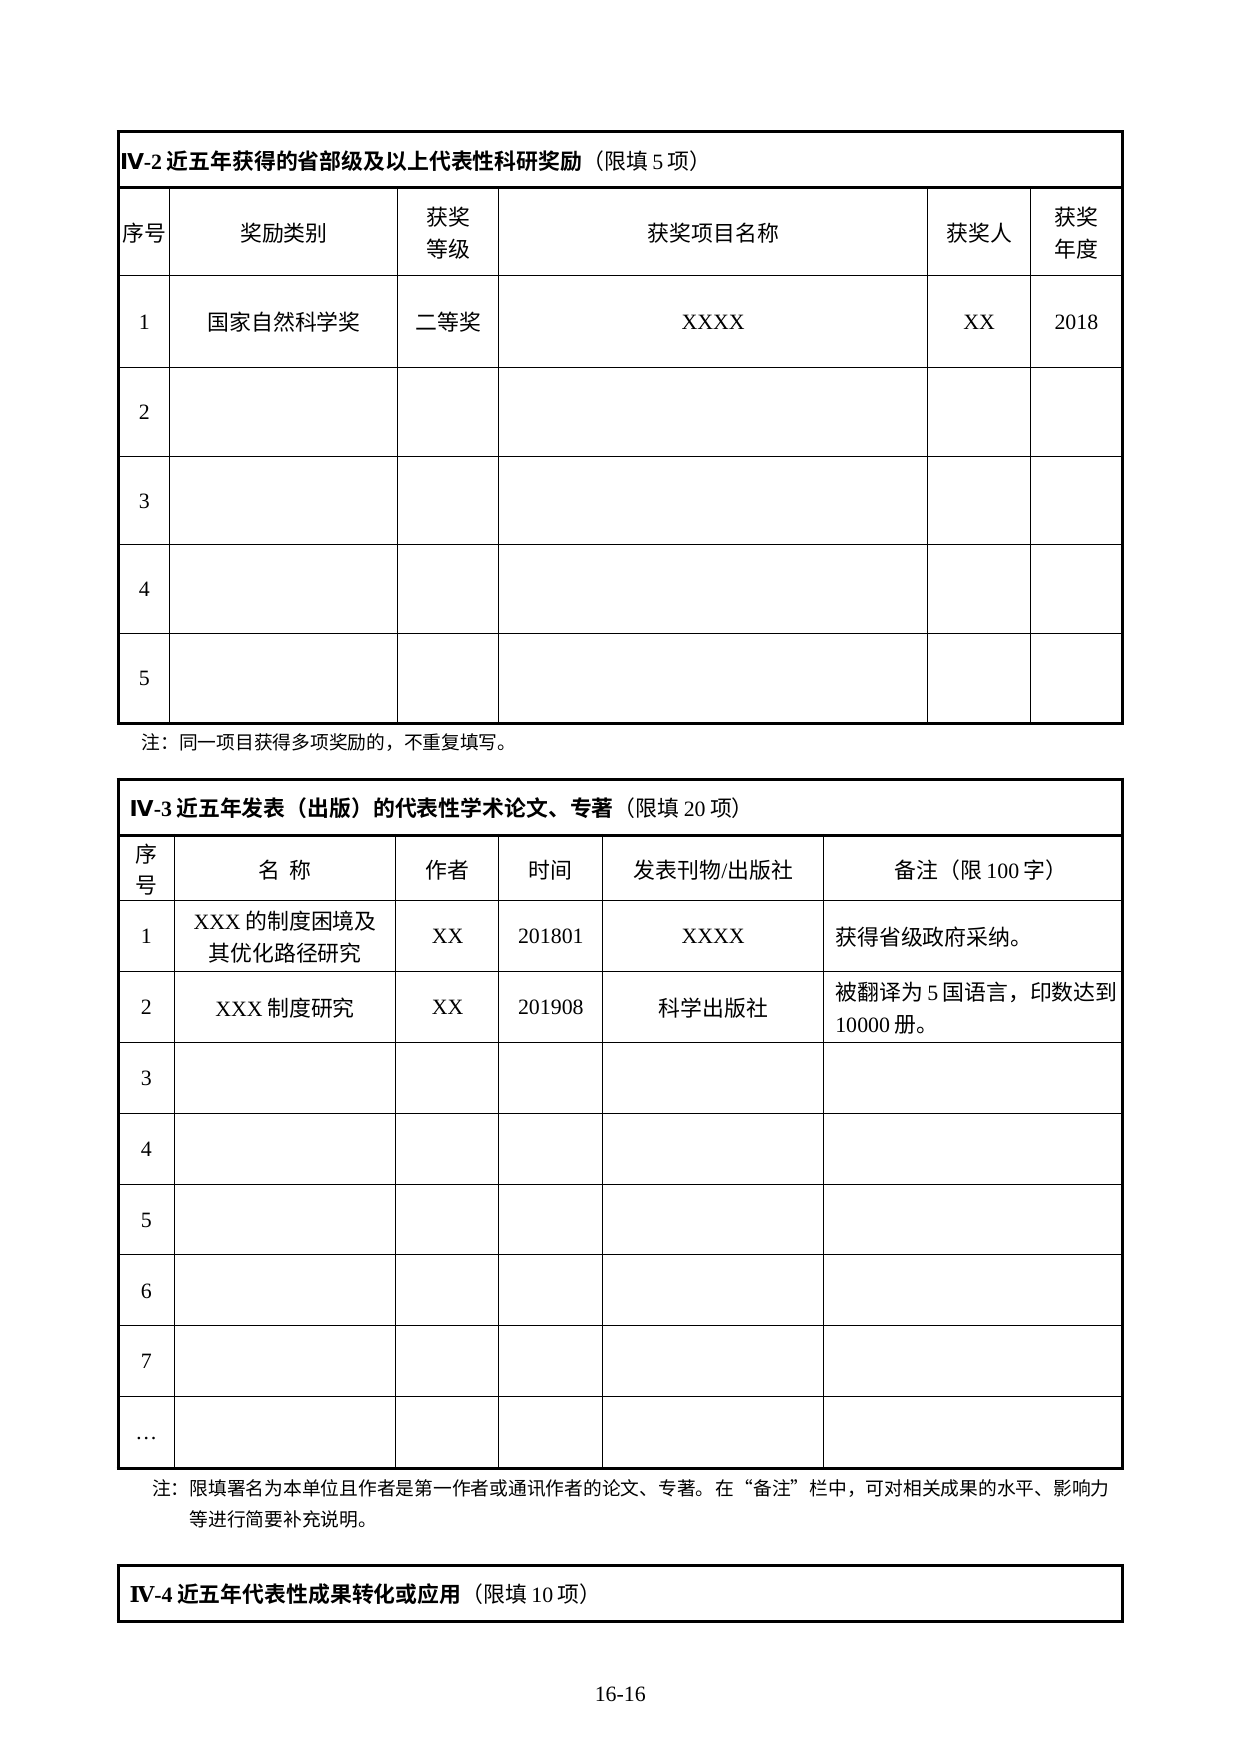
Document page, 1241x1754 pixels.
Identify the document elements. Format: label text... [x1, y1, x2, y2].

table_header Ⅳ-2近五年获得的省部级及以上代表性科研奖励（限填5项） [120, 133, 1121, 186]
table_cell [499, 545, 927, 633]
table_cell 5 [120, 1185, 174, 1254]
table_cell 被翻译为5国语言，印数达到10000册。 [824, 972, 1121, 1042]
table_cell [175, 1185, 395, 1254]
table_cell 序号 [120, 189, 169, 274]
table_cell [175, 1326, 395, 1396]
table_cell [499, 1326, 602, 1396]
table_cell [175, 1043, 395, 1113]
table_cell [928, 545, 1030, 633]
table_cell [499, 1114, 602, 1183]
table_cell 时间 [499, 837, 602, 900]
table_cell 7 [120, 1326, 174, 1396]
table_cell [396, 1397, 498, 1467]
table_cell XXX制度研究 [175, 972, 395, 1042]
table_cell [396, 1043, 498, 1113]
table_cell [1031, 634, 1121, 722]
table_cell 国家自然科学奖 [170, 276, 397, 367]
table_cell [824, 1397, 1121, 1467]
table_cell 1 [120, 901, 174, 971]
table_cell [398, 634, 498, 722]
table_cell 序号 [120, 837, 174, 900]
table_cell [396, 1326, 498, 1396]
table_cell [499, 1397, 602, 1467]
table_cell [1031, 545, 1121, 633]
table_cell [603, 1255, 823, 1325]
table_cell [170, 457, 397, 544]
table_cell 获奖 等级 [398, 189, 498, 274]
table_cell 获奖项目名称 [499, 189, 927, 274]
table_cell XX [396, 972, 498, 1042]
table_cell 获奖人 [928, 189, 1030, 274]
table_cell [1031, 368, 1121, 456]
table_cell [603, 1326, 823, 1396]
table_cell [499, 368, 927, 456]
table_header Ⅳ-3近五年发表（出版）的代表性学术论文、专著（限填20项） [120, 781, 1121, 834]
table_cell [824, 1255, 1121, 1325]
table_cell [928, 368, 1030, 456]
table_cell [499, 1185, 602, 1254]
table_cell … [120, 1397, 174, 1467]
table_cell 2 [120, 972, 174, 1042]
table_cell [499, 634, 927, 722]
table_cell [396, 1114, 498, 1183]
table_cell XX [396, 901, 498, 971]
table_cell XX [928, 276, 1030, 367]
table_cell [499, 457, 927, 544]
table_cell 2 [120, 368, 169, 456]
table_cell 发表刊物/出版社 [603, 837, 823, 900]
table_cell 3 [120, 1043, 174, 1113]
table_cell [396, 1255, 498, 1325]
table_cell [928, 457, 1030, 544]
table_cell [175, 1255, 395, 1325]
table_cell [603, 1043, 823, 1113]
table_cell [398, 457, 498, 544]
table_cell 201801 [499, 901, 602, 971]
table_cell 获奖 年度 [1031, 189, 1121, 274]
table_cell [398, 368, 498, 456]
table_cell 6 [120, 1255, 174, 1325]
table_cell [603, 1185, 823, 1254]
table_cell [1031, 457, 1121, 544]
table_cell [398, 545, 498, 633]
table_cell [499, 1043, 602, 1113]
text 注：限填署名为本单位且作者是第一作者或通讯作者的论文、专著。在“备注”栏中，可对相关成果的水平、影响力等进行简要补充说明。 [152, 1470, 1110, 1532]
table_cell [603, 1114, 823, 1183]
table_cell 1 [120, 276, 169, 367]
table_cell [170, 368, 397, 456]
table_cell [928, 634, 1030, 722]
table_cell [824, 1185, 1121, 1254]
table_cell [824, 1326, 1121, 1396]
table_cell [170, 634, 397, 722]
table_cell [824, 1114, 1121, 1183]
table_cell [175, 1397, 395, 1467]
table_cell 奖励类别 [170, 189, 397, 274]
table_cell 名 称 [175, 837, 395, 900]
table_cell 5 [120, 634, 169, 722]
text 注：同一项目获得多项奖励的，不重复填写。 [141, 725, 1110, 756]
table_cell [603, 1397, 823, 1467]
table_cell 2018 [1031, 276, 1121, 367]
table_cell 3 [120, 457, 169, 544]
table_cell [824, 1043, 1121, 1113]
table_cell XXXX [603, 901, 823, 971]
table_cell [175, 1114, 395, 1183]
table_cell XXX的制度困境及其优化路径研究 [175, 901, 395, 971]
table_cell XXXX [499, 276, 927, 367]
table_header Ⅳ-4近五年代表性成果转化或应用（限填10项） [120, 1567, 1121, 1620]
table_cell 作者 [396, 837, 498, 900]
table_cell [170, 545, 397, 633]
table_cell [396, 1185, 498, 1254]
table_cell 4 [120, 545, 169, 633]
table_cell 获得省级政府采纳。 [824, 901, 1121, 971]
table_cell 二等奖 [398, 276, 498, 367]
table_cell 科学出版社 [603, 972, 823, 1042]
table_cell 201908 [499, 972, 602, 1042]
table_cell 备注（限100字） [824, 837, 1121, 900]
table_cell 4 [120, 1114, 174, 1183]
table_cell [499, 1255, 602, 1325]
